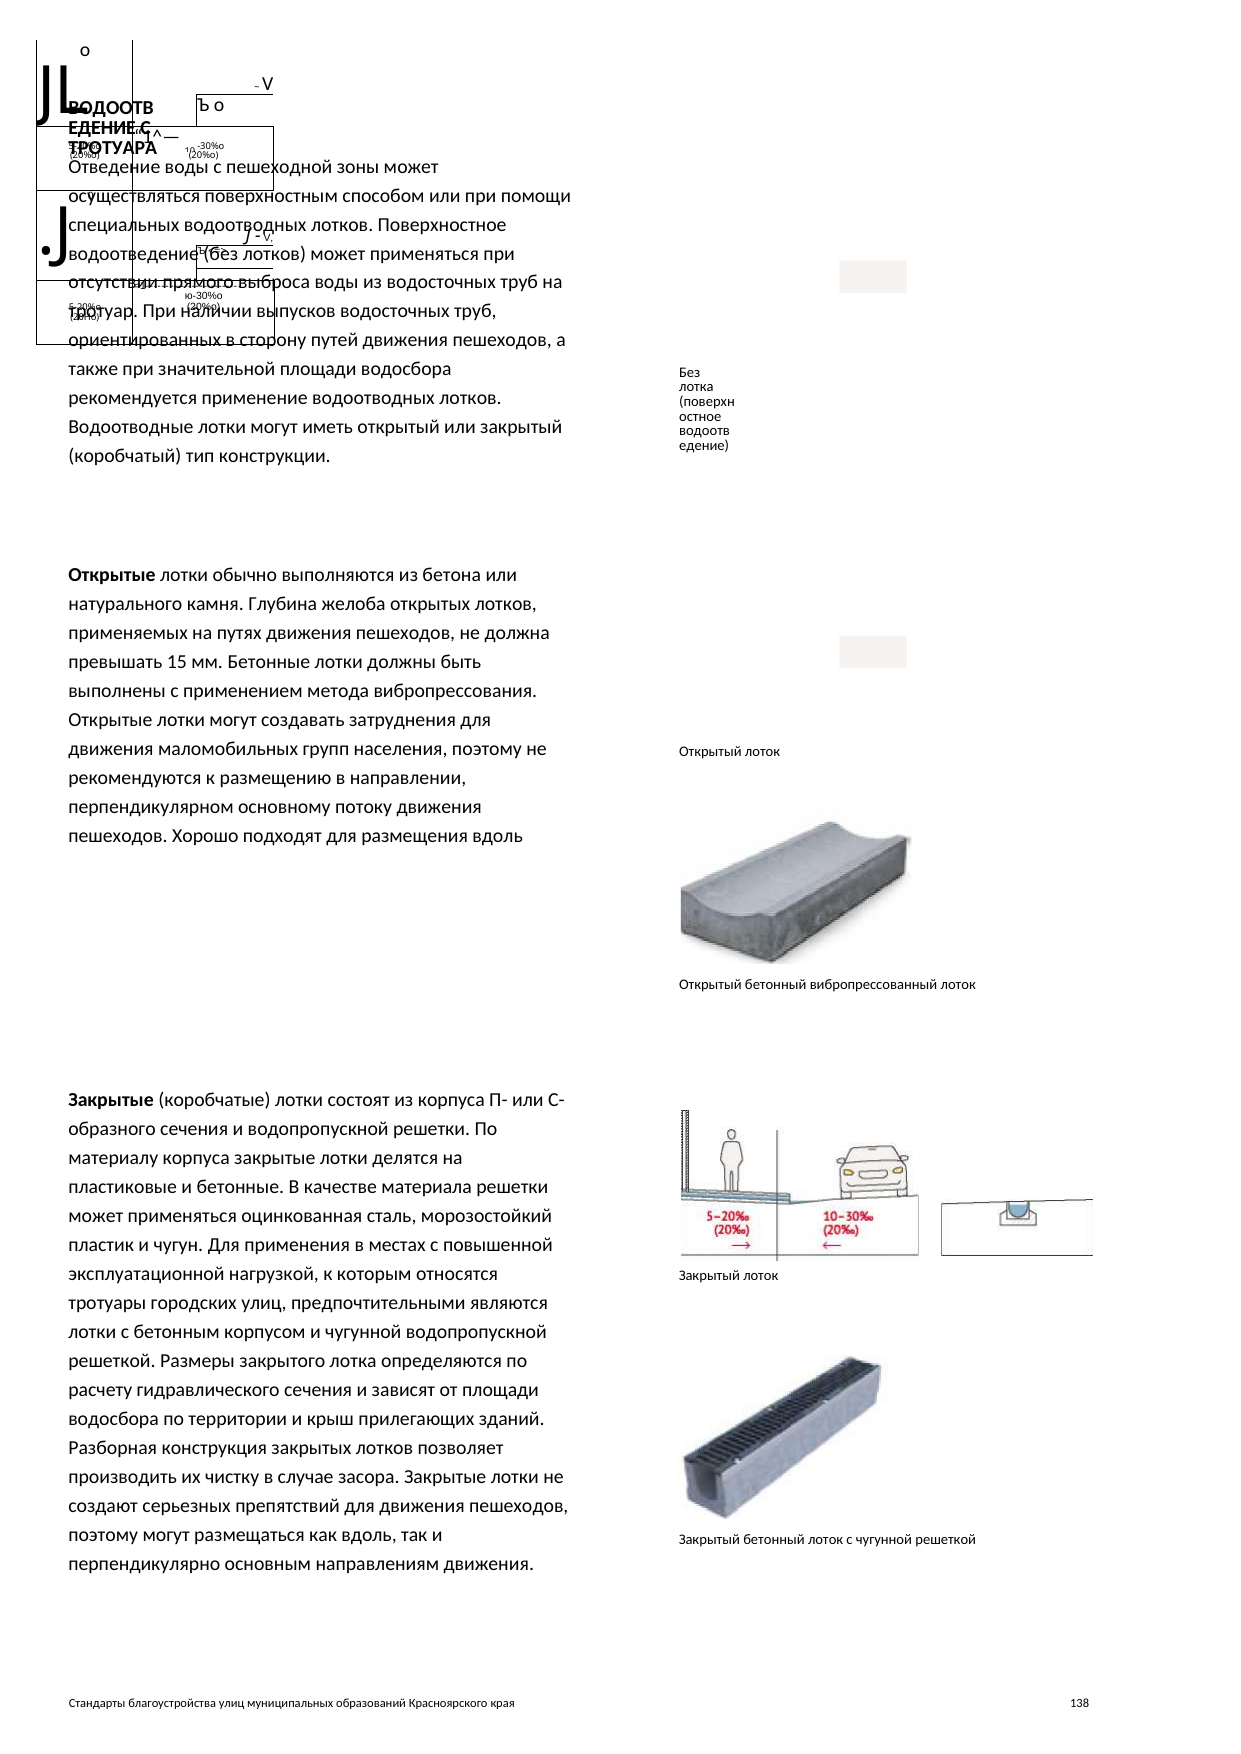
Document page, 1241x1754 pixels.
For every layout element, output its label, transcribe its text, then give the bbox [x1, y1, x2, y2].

picture [678, 1340, 903, 1521]
text Закрытые (коробчатые) лотки состоят из корпуса П- или С-образного сечения и водопропускной решетки. По материалу корпуса закрытые лотки делятся на пластиковые и бетонные. В качестве материала решетки может применяться оцинкованная сталь, морозостойкий пластик и чугун. Для применения в местах с повышенной эксплуатационной нагрузкой, к которым относятся тротуары городских улиц, предпочтительными являются лотки с бетонным корпусом и чугунной водопропускной решеткой. Размеры закрытого лотка определяются по расчету гидравлического сечения и зависят от площади водосбора по территории и крыш прилегающих зданий. Разборная конструкция закрытых лотков позволяет производить их чистку в случае засора. Закрытые лотки не создают серьезных препятствий для движения пешеходов, поэтому могут размещаться как вдоль, так и перпендикулярно основным направлениям движения. [68, 1083, 572, 1576]
text Открытый бетонный вибропрессованный лоток [679, 978, 976, 993]
text Открытый лоток [679, 745, 780, 759]
text Закрытый лоток [678, 1269, 778, 1284]
text 138 [1070, 1697, 1089, 1710]
text Отведение воды с пешеходной зоны может осуществляться поверхностным способом или при помощи специальных водоотводных лотков. Поверхностное водоотведение (без лотков) может применяться при отсутствии прямого выброса воды из водосточных труб на тротуар. При наличии выпусков водосточных труб, ориентированных в сторону путей движения пешеходов, а также при значительной площади водосбора рекомендуется применение водоотводных лотков. Водоотводные лотки могут иметь открытый или закрытый (коробчатый) тип конструкции. [68, 150, 572, 468]
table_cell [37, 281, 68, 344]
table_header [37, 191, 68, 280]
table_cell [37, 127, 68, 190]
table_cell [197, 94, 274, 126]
picture [941, 1199, 1093, 1256]
picture [680, 807, 912, 965]
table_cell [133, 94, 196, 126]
picture [681, 1110, 919, 1261]
text Открытые лотки обычно выполняются из бетона или натурального камня. Глубина желоба открытых лотков, применяемых на путях движения пешеходов, не должна превышать 15 мм. Бетонные лотки должны быть выполнены с применением метода вибропрессования. Открытые лотки могут создавать затруднения для движения маломобильных групп населения, поэтому не рекомендуются к размещению в направлении, перпендикулярном основному потоку движения пешеходов. Хорошо подходят для размещения вдоль путей движения. [68, 558, 572, 856]
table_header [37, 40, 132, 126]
text ВОДООТВЕДЕНИЕ С ТРОТУАРА [68, 99, 162, 150]
text Без лотка (поверхностное водоотведение) [679, 366, 735, 453]
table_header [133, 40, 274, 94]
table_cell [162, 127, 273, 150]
text Стандарты благоустройства улиц муниципальных образований Красноярского края [68, 1697, 515, 1710]
text Закрытый бетонный лоток с чугунной решеткой [678, 1533, 976, 1547]
